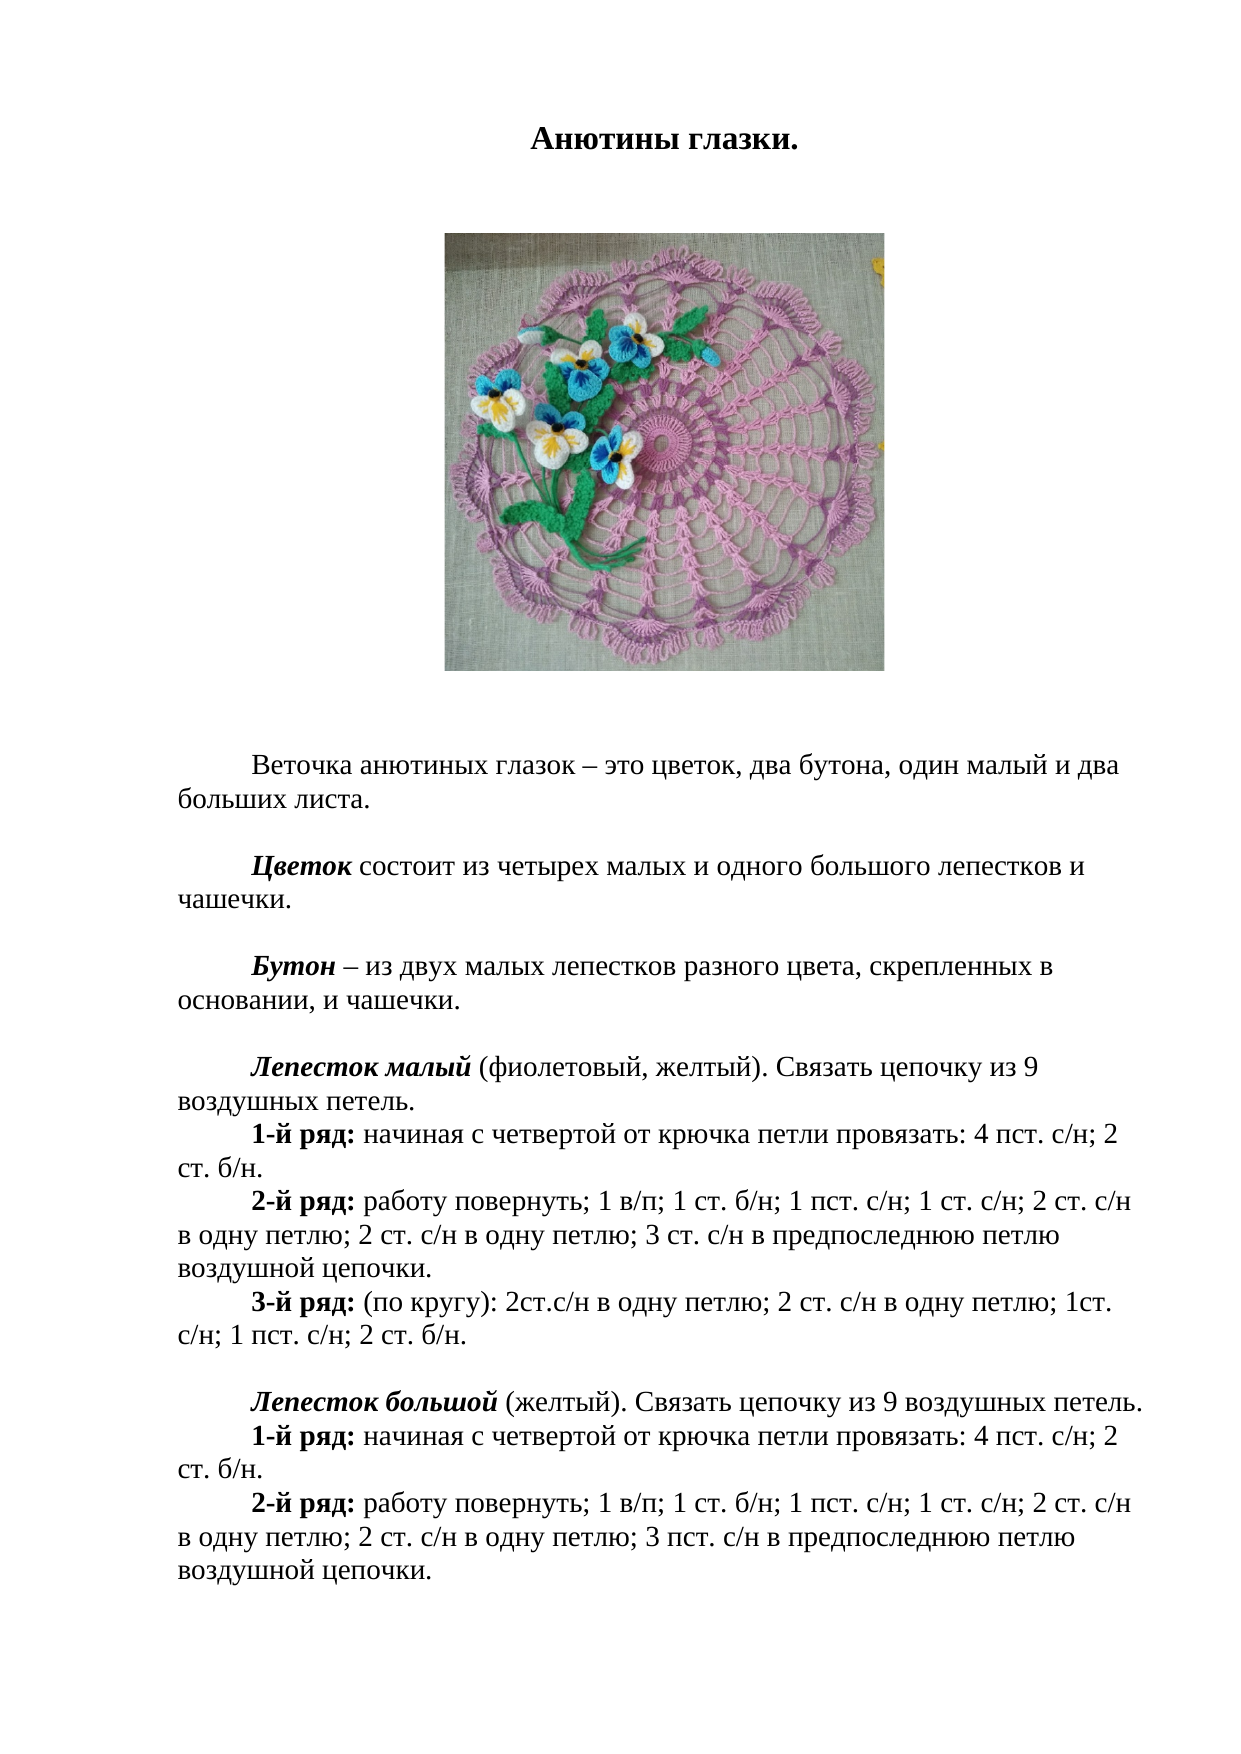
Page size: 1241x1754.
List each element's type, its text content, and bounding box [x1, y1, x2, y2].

text 2-й ряд: работу повернуть; 1 в/п; 1 ст. б/н; 1 пст. с/н; 1 ст. с/н; 2 ст. с/н в одну петлю; 2 ст. с/н в одну петлю; 3 пст. с/н в предпоследнюю петлю воздушной цепочки. [177, 1485, 1152, 1586]
text Лепесток большой (желтый). Связать цепочку из 9 воздушных петель. [177, 1384, 1152, 1418]
text Анютины глазки. [177, 118, 1152, 156]
text Бутон – из двух малых лепестков разного цвета, скрепленных в основании, и чашечки. [177, 948, 1152, 1016]
picture [444, 233, 885, 671]
text 1-й ряд: начиная с четвертой от крючка петли провязать: 4 пст. с/н; 2 ст. б/н. [177, 1418, 1152, 1485]
text 3-й ряд: (по кругу): 2ст.с/н в одну петлю; 2 ст. с/н в одну петлю; 1ст. с/н; 1 пст. с/н; 2 ст. б/н. [177, 1284, 1152, 1351]
text 1-й ряд: начиная с четвертой от крючка петли провязать: 4 пст. с/н; 2 ст. б/н. [177, 1116, 1152, 1183]
text 2-й ряд: работу повернуть; 1 в/п; 1 ст. б/н; 1 пст. с/н; 1 ст. с/н; 2 ст. с/н в одну петлю; 2 ст. с/н в одну петлю; 3 ст. с/н в предпоследнюю петлю воздушной цепочки. [177, 1183, 1152, 1284]
text Лепесток малый (фиолетовый, желтый). Связать цепочку из 9 воздушных петель. [177, 1049, 1152, 1116]
text Цветок состоит из четырех малых и одного большого лепестков и чашечки. [177, 848, 1152, 915]
text Веточка анютиных глазок – это цветок, два бутона, один малый и два больших листа. [177, 747, 1152, 814]
